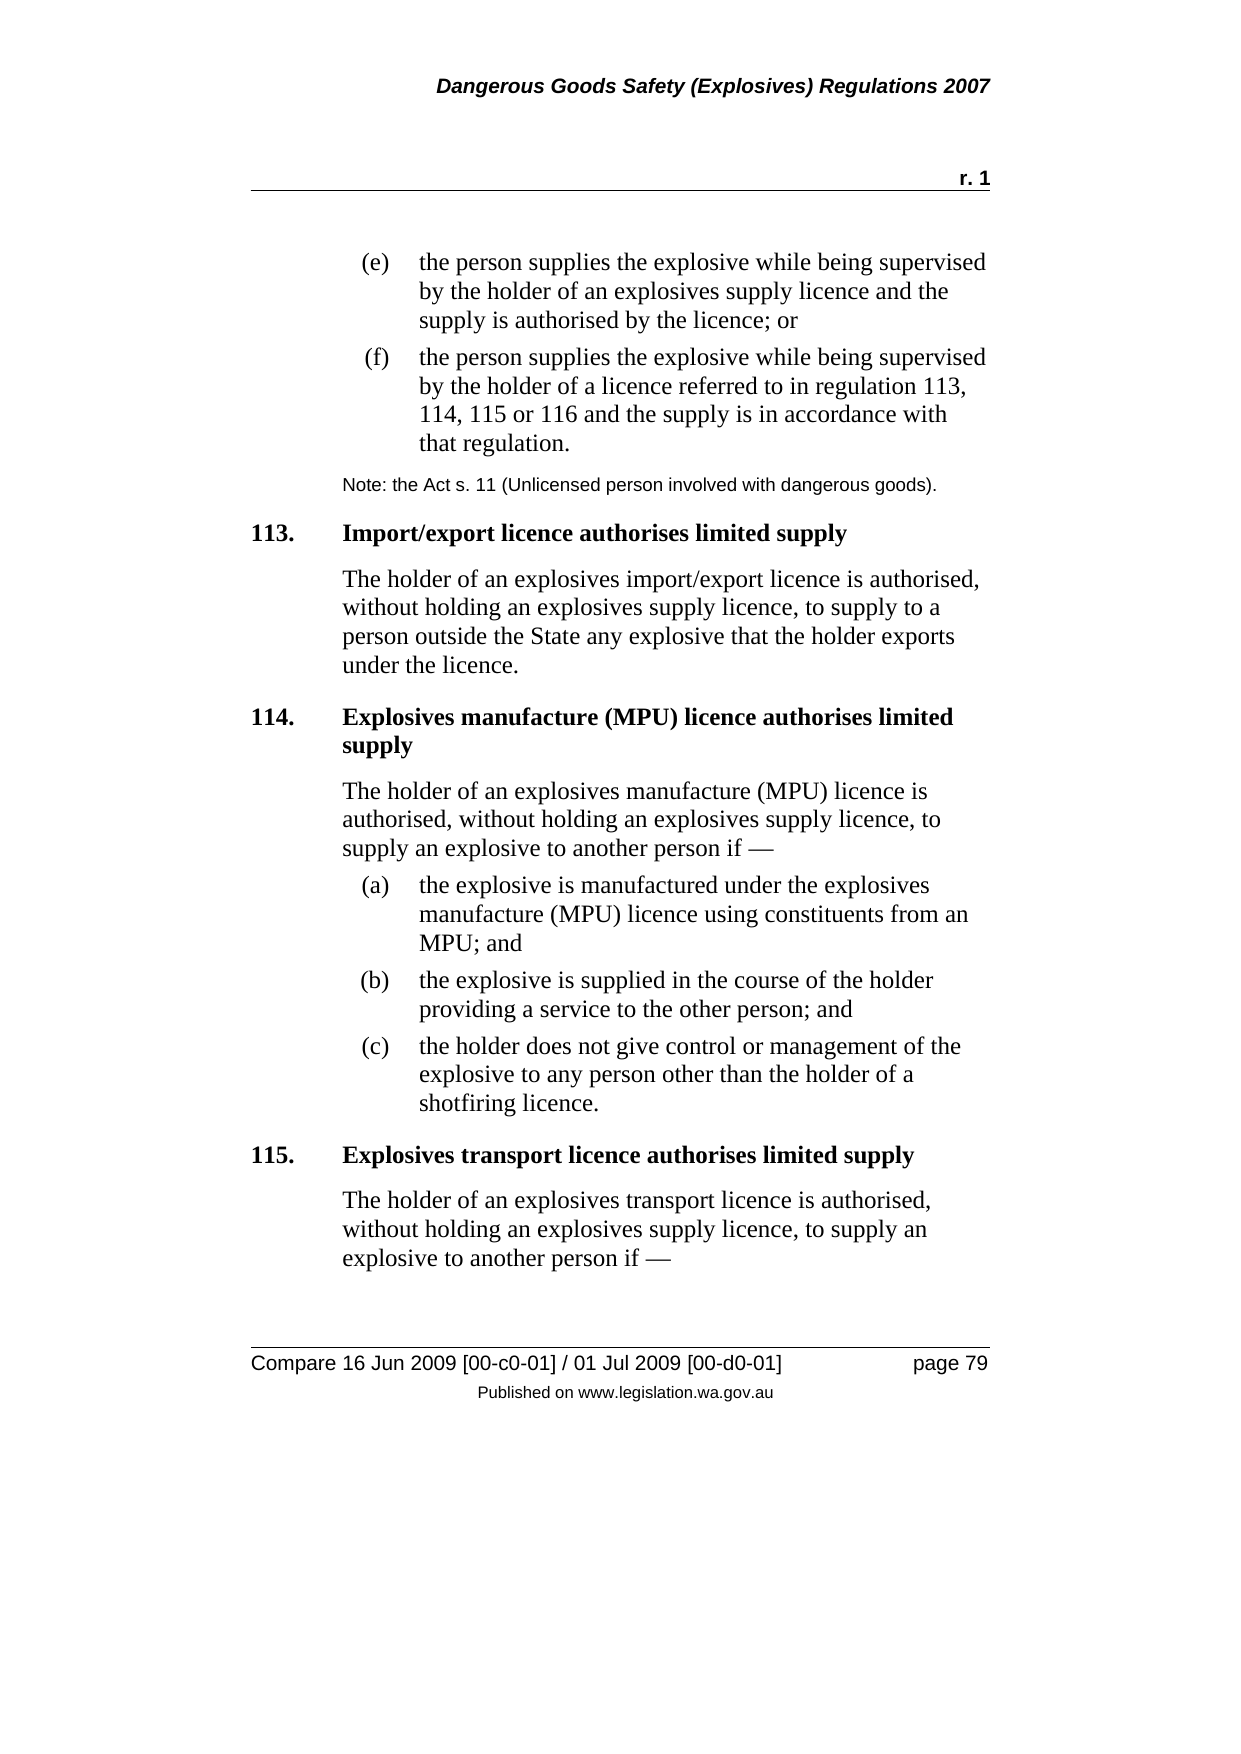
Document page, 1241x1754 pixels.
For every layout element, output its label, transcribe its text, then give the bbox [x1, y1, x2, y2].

text The holder of an explosives transport licence is authorised, without holding an explosives supply licence, to supply an explosive to another person if — [251, 1185, 990, 1272]
subtitle 115. Explosives transport licence authorises limited supply [251, 1140, 990, 1169]
text (c) the holder does not give control or management of the explosive to any person other than the holder of a shotfiring licence. [251, 1031, 990, 1117]
subtitle 113. Import/export licence authorises limited supply [251, 518, 990, 547]
text Note: the Act s. 11 (Unlicensed person involved with dangerous goods). [251, 474, 990, 495]
subtitle 114. Explosives manufacture (MPU) licence authorises limited supply [251, 702, 990, 759]
text The holder of an explosives import/export licence is authorised, without holding an explosives supply licence, to supply to a person outside the State any explosive that the holder exports under the licence. [251, 564, 990, 679]
text (b) the explosive is supplied in the course of the holder providing a service to the other person; and [251, 965, 990, 1022]
text The holder of an explosives manufacture (MPU) licence is authorised, without holding an explosives supply licence, to supply an explosive to another person if — [251, 776, 990, 862]
text (a) the explosive is manufactured under the explosives manufacture (MPU) licence using constituents from an MPU; and [251, 870, 990, 957]
text (e) the person supplies the explosive while being supervised by the holder of an explosives supply licence and the supply is authorised by the licence; or [251, 247, 990, 334]
text (f) the person supplies the explosive while being supervised by the holder of a licence referred to in regulation 113, 114, 115 or 116 and the supply is in accordance with that regulation. [251, 342, 990, 457]
